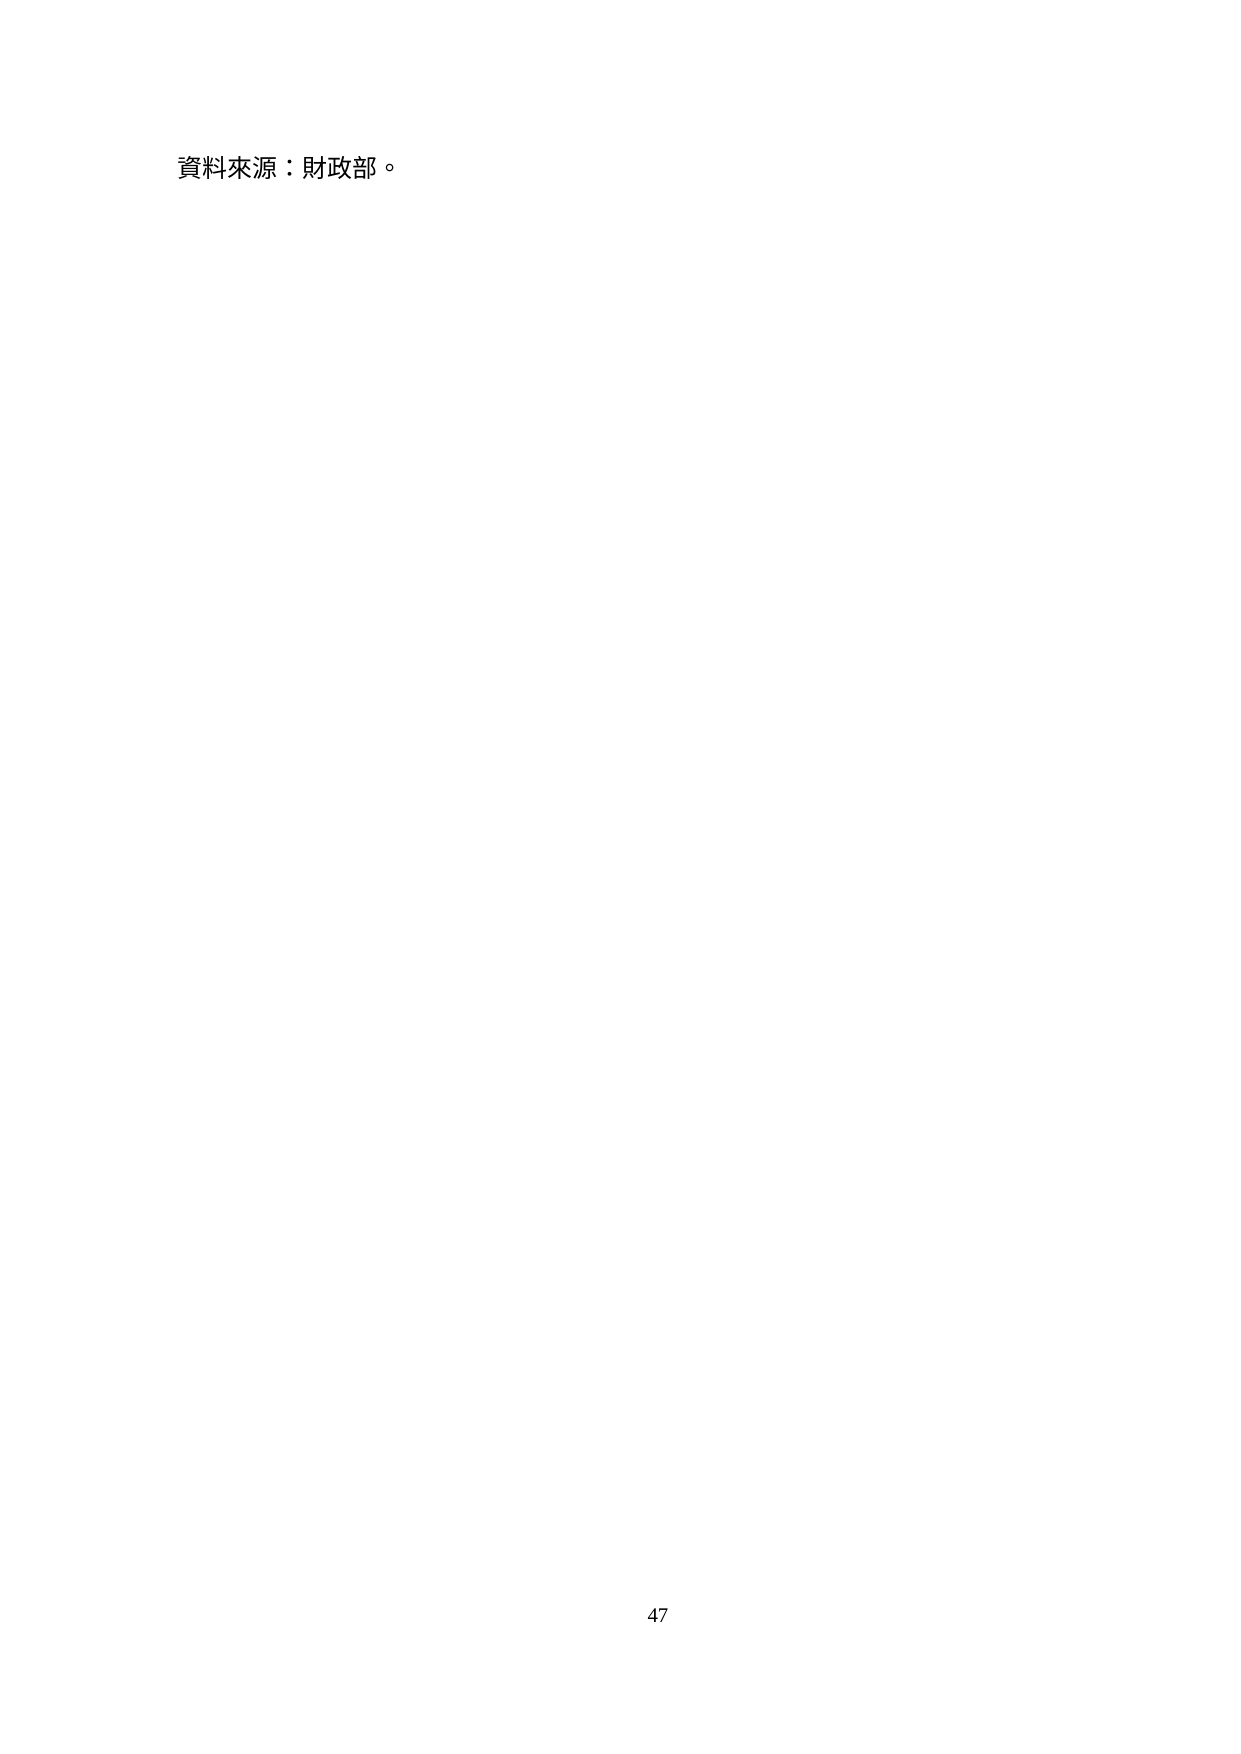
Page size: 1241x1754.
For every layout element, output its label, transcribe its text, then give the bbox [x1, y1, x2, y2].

text 資料來源：財政部。 [177, 148, 1063, 185]
